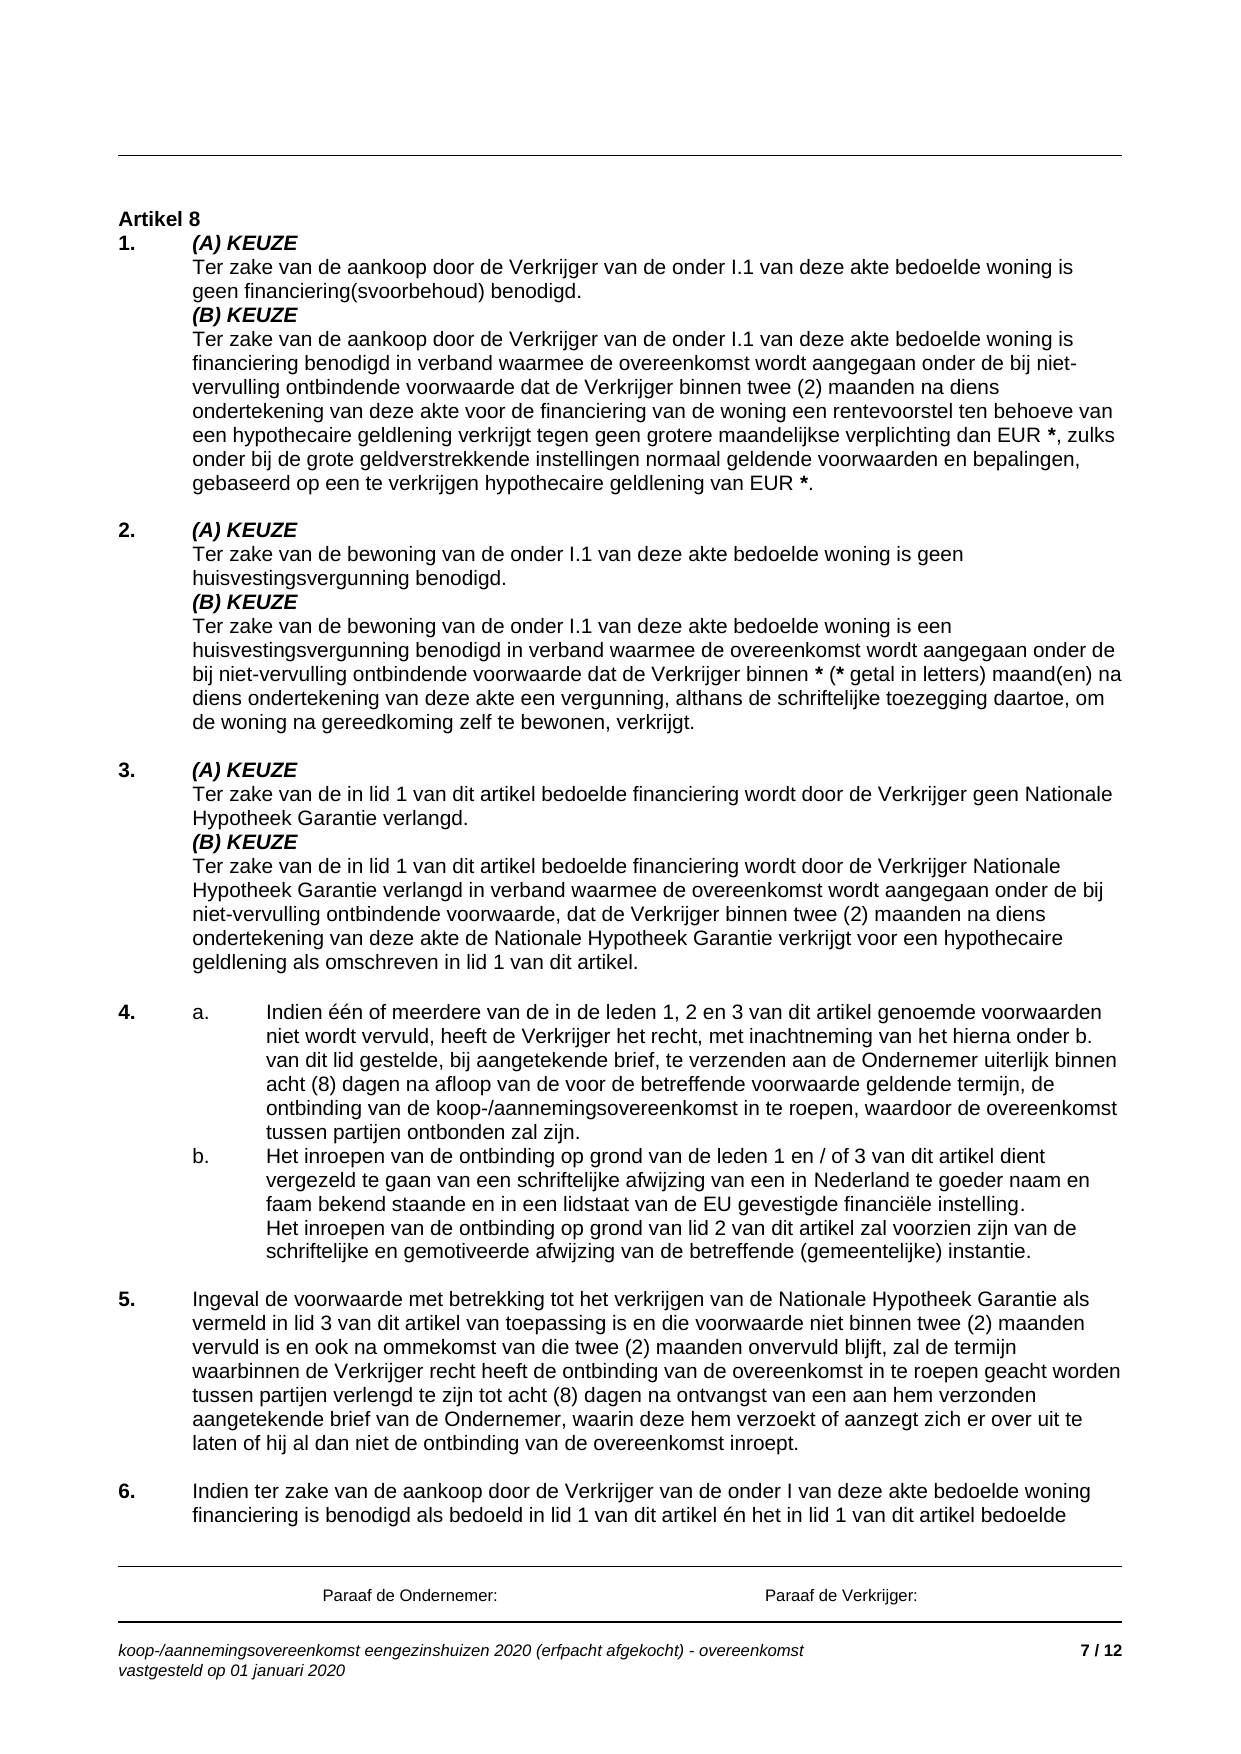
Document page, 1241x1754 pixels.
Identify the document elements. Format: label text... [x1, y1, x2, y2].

text Ter zake van de in lid 1 van dit artikel bedoelde financiering wordt door de Verkrijger Nationale Hypotheek Garantie verlangd in verband waarmee de overeenkomst wordt aangegaan onder de bij niet-vervulling ontbindende voorwaarde, dat de Verkrijger binnen twee (2) maanden na diens ondertekening van deze akte de Nationale Hypotheek Garantie verkrijgt voor een hypothecaire geldlening als omschreven in lid 1 van dit artikel. [192, 854, 1122, 973]
text Ter zake van de aankoop door de Verkrijger van de onder I.1 van deze akte bedoelde woning is financiering benodigd in verband waarmee de overeenkomst wordt aangegaan onder de bij niet-vervulling ontbindende voorwaarde dat de Verkrijger binnen twee (2) maanden na diens ondertekening van deze akte voor de financiering van de woning een rentevoorstel ten behoeve van een hypothecaire geldlening verkrijgt tegen geen grotere maandelijkse verplichting dan EUR *, zulks onder bij de grote geldverstrekkende instellingen normaal geldende voorwaarden en bepalingen, gebaseerd op een te verkrijgen hypothecaire geldlening van EUR *. [192, 327, 1122, 494]
text 1. (A) KEUZE [118, 231, 1122, 255]
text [118, 1479, 1122, 1527]
text 3. (A) KEUZE [118, 758, 1122, 782]
text (B) KEUZE [192, 303, 1122, 327]
text Ter zake van de aankoop door de Verkrijger van de onder I.1 van deze akte bedoelde woning is geen financiering(svoorbehoud) benodigd. [192, 255, 1122, 303]
text Het inroepen van de ontbinding op grond van lid 2 van dit artikel zal voorzien zijn van de schriftelijke en gemotiveerde afwijzing van de betreffende (gemeentelijke) instantie. [266, 1215, 1122, 1263]
text 2. (A) KEUZE [118, 518, 1122, 542]
text (B) KEUZE [192, 590, 1122, 614]
subtitle Artikel 8 [118, 207, 1122, 231]
text Ter zake van de in lid 1 van dit artikel bedoelde financiering wordt door de Verkrijger geen Nationale Hypotheek Garantie verlangd. [192, 782, 1122, 830]
text Ter zake van de bewoning van de onder I.1 van deze akte bedoelde woning is geen huisvestingsvergunning benodigd. [192, 542, 1122, 590]
text 4. a. Indien één of meerdere van de in de leden 1, 2 en 3 van dit artikel genoemde voorwaarden niet wordt vervuld, heeft de Verkrijger het recht, met inachtneming van het hierna onder b. van dit lid gestelde, bij aangetekende brief, te verzenden aan de Ondernemer uiterlijk binnen acht (8) dagen na afloop van de voor de betreffende voorwaarde geldende termijn, de ontbinding van de koop-/aannemingsovereenkomst in te roepen, waardoor de overeenkomst tussen partijen ontbonden zal zijn. [118, 1000, 1122, 1143]
text 5. Ingeval de voorwaarde met betrekking tot het verkrijgen van de Nationale Hypotheek Garantie als vermeld in lid 3 van dit artikel van toepassing is en die voorwaarde niet binnen twee (2) maanden vervuld is en ook na ommekomst van die twee (2) maanden onvervuld blijft, zal de termijn waarbinnen de Verkrijger recht heeft de ontbinding van de overeenkomst in te roepen geacht worden tussen partijen verlengd te zijn tot acht (8) dagen na ontvangst van een aan hem verzonden aangetekende brief van de Ondernemer, waarin deze hem verzoekt of aanzegt zich er over uit te laten of hij al dan niet de ontbinding van de overeenkomst inroept. [118, 1287, 1122, 1455]
text Ter zake van de bewoning van de onder I.1 van deze akte bedoelde woning is een huisvestingsvergunning benodigd in verband waarmee de overeenkomst wordt aangegaan onder de bij niet-vervulling ontbindende voorwaarde dat de Verkrijger binnen * (* getal in letters) maand(en) na diens ondertekening van deze akte een vergunning, althans de schriftelijke toezegging daartoe, om de woning na gereedkoming zelf te bewonen, verkrijgt. [192, 614, 1122, 734]
text b. Het inroepen van de ontbinding op grond van de leden 1 en / of 3 van dit artikel dient vergezeld te gaan van een schriftelijke afwijzing van een in Nederland te goeder naam en faam bekend staande en in een lidstaat van de EU gevestigde financiële instelling. [192, 1143, 1122, 1215]
text (B) KEUZE [192, 830, 1122, 854]
